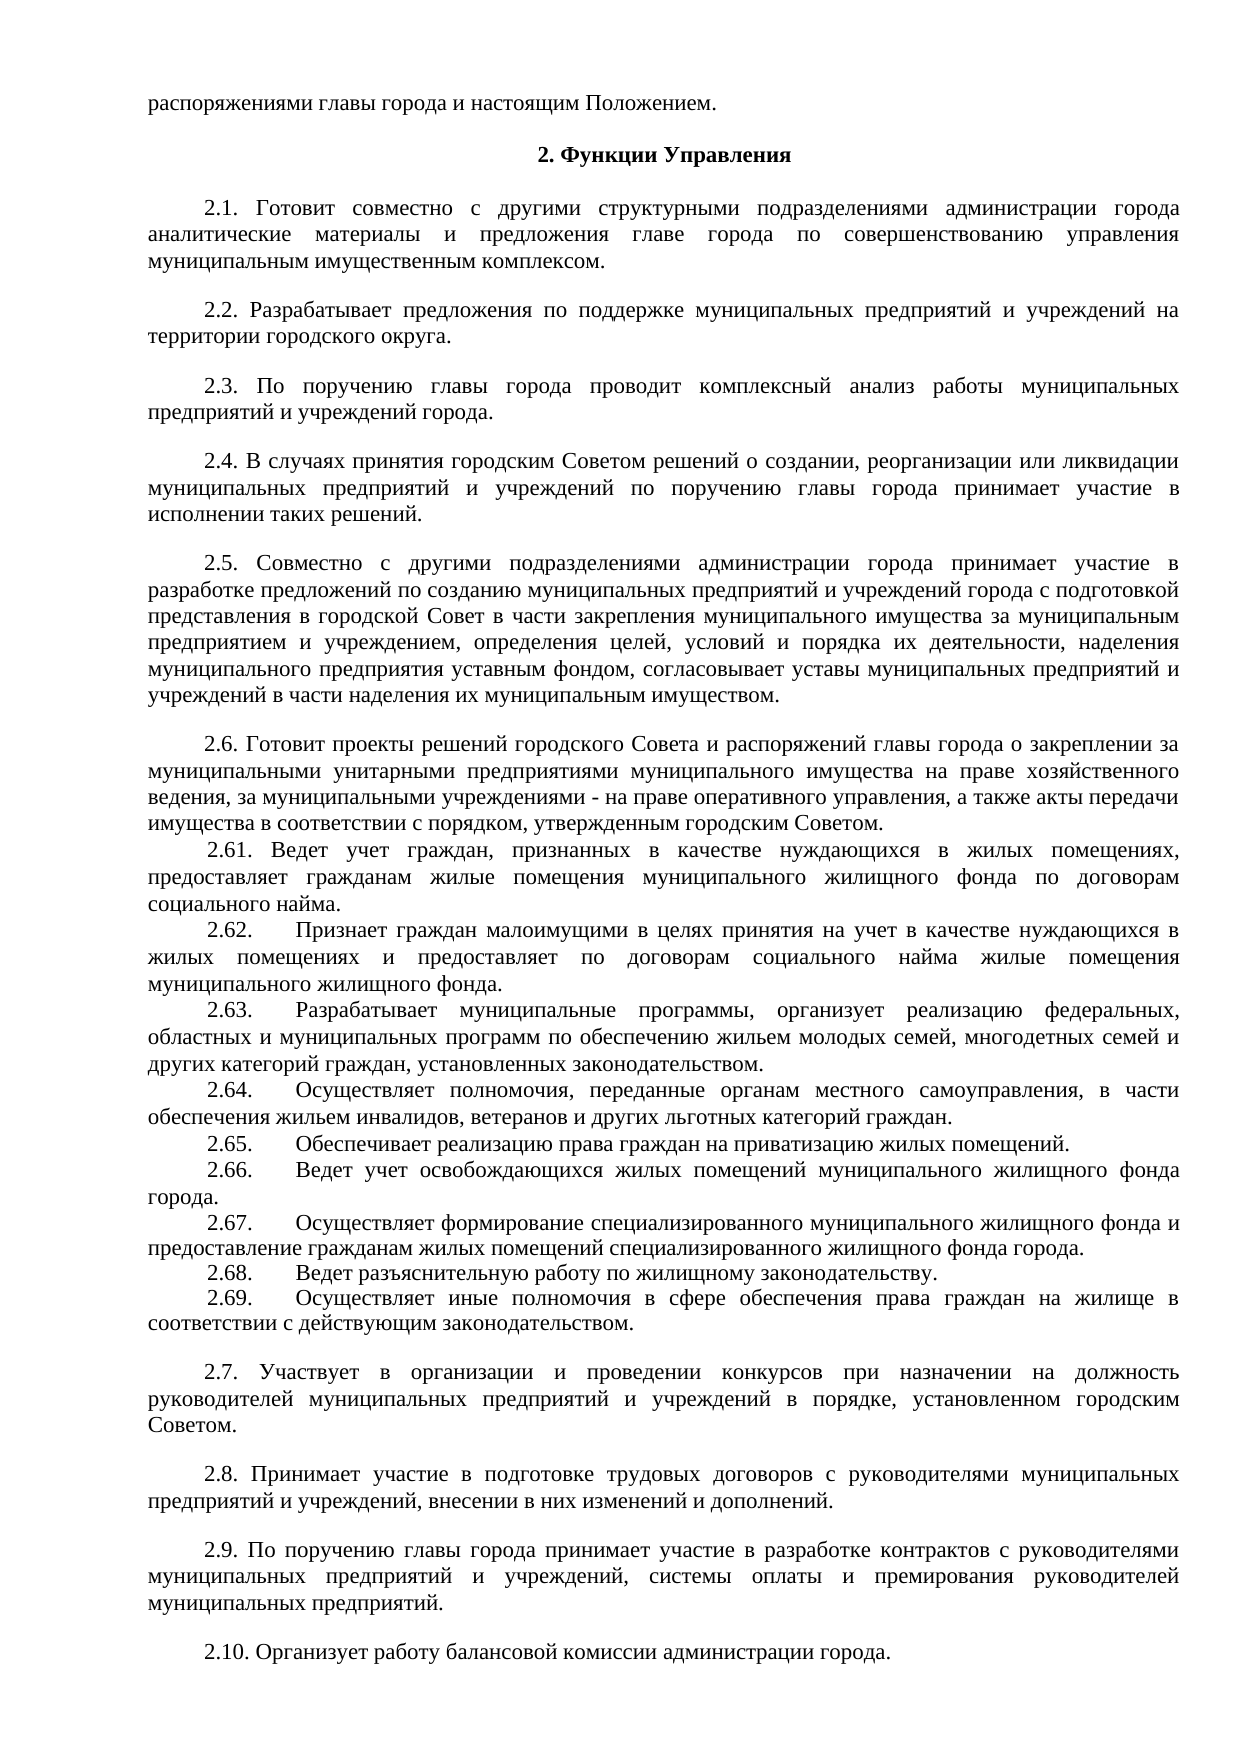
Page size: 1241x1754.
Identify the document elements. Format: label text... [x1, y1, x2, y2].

text 2.8. Принимает участие в подготовке трудовых договоров с руководителями муниципальных предприятий и учреждений, внесении в них изменений и дополнений. [148, 1460, 1181, 1513]
list Осуществляет полномочия, переданные органам местного самоуправления, в части обеспечения жильем инвалидов, ветеранов и других льготных категорий граждан. [148, 1077, 1181, 1130]
text 2.3. По поручению главы города проводит комплексный анализ работы муниципальных предприятий и учреждений города. [148, 372, 1181, 424]
text 2.10. Организует работу балансовой комиссии администрации города. [148, 1638, 1181, 1664]
list Ведет учет освобождающихся жилых помещений муниципального жилищного фонда города. [148, 1157, 1181, 1210]
list Признает граждан малоимущими в целях принятия на учет в качестве нуждающихся в жилых помещениях и предоставляет по договорам социального найма жилые помещения муниципального жилищного фонда. [148, 917, 1181, 997]
text 2.7. Участвует в организации и проведении конкурсов при назначении на должность руководителей муниципальных предприятий и учреждений в порядке, установленном городским Советом. [148, 1358, 1181, 1437]
text 2.6. Готовит проекты решений городского Совета и распоряжений главы города о закреплении за муниципальными унитарными предприятиями муниципального имущества на праве хозяйственного ведения, за муниципальными учреждениями - на праве оперативного управления, а также акты передачи имущества в соответствии с порядком, утвержденным городским Советом. [148, 730, 1181, 836]
text 2.9. По поручению главы города принимает участие в разработке контрактов с руководителями муниципальных предприятий и учреждений, системы оплаты и премирования руководителей муниципальных предприятий. [148, 1536, 1181, 1615]
list Ведет разъяснительную работу по жилищному законодательству. [148, 1260, 1181, 1285]
title 2. Функции Управления [148, 141, 1181, 168]
list Осуществляет иные полномочия в сфере обеспечения права граждан на жилище в соответствии с действующим законодательством. [148, 1285, 1181, 1335]
text 2.1. Готовит совместно с другими структурными подразделениями администрации города аналитические материалы и предложения главе города по совершенствованию управления муниципальным имущественным комплексом. [148, 194, 1181, 273]
list Осуществляет формирование специализированного муниципального жилищного фонда и предоставление гражданам жилых помещений специализированного жилищного фонда города. [148, 1210, 1181, 1260]
list Обеспечивает реализацию права граждан на приватизацию жилых помещений. [148, 1130, 1181, 1157]
list Разрабатывает муниципальные программы, организует реализацию федеральных, областных и муниципальных программ по обеспечению жильем молодых семей, многодетных семей и других категорий граждан, установленных законодательством. [148, 997, 1181, 1077]
text 2.4. В случаях принятия городским Советом решений о создании, реорганизации или ликвидации муниципальных предприятий и учреждений по поручению главы города принимает участие в исполнении таких решений. [148, 447, 1181, 526]
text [148, 89, 1181, 115]
text 2.5. Совместно с другими подразделениями администрации города принимает участие в разработке предложений по созданию муниципальных предприятий и учреждений города с подготовкой представления в городской Совет в части закрепления муниципального имущества за муниципальным предприятием и учреждением, определения целей, условий и порядка их деятельности, наделения муниципального предприятия уставным фондом, согласовывает уставы муниципальных предприятий и учреждений в части наделения их муниципальным имуществом. [148, 549, 1181, 707]
text 2.2. Разрабатывает предложения по поддержке муниципальных предприятий и учреждений на территории городского округа. [148, 296, 1181, 349]
text 2.61. Ведет учет граждан, признанных в качестве нуждающихся в жилых помещениях, предоставляет гражданам жилые помещения муниципального жилищного фонда по договорам социального найма. [148, 836, 1181, 917]
